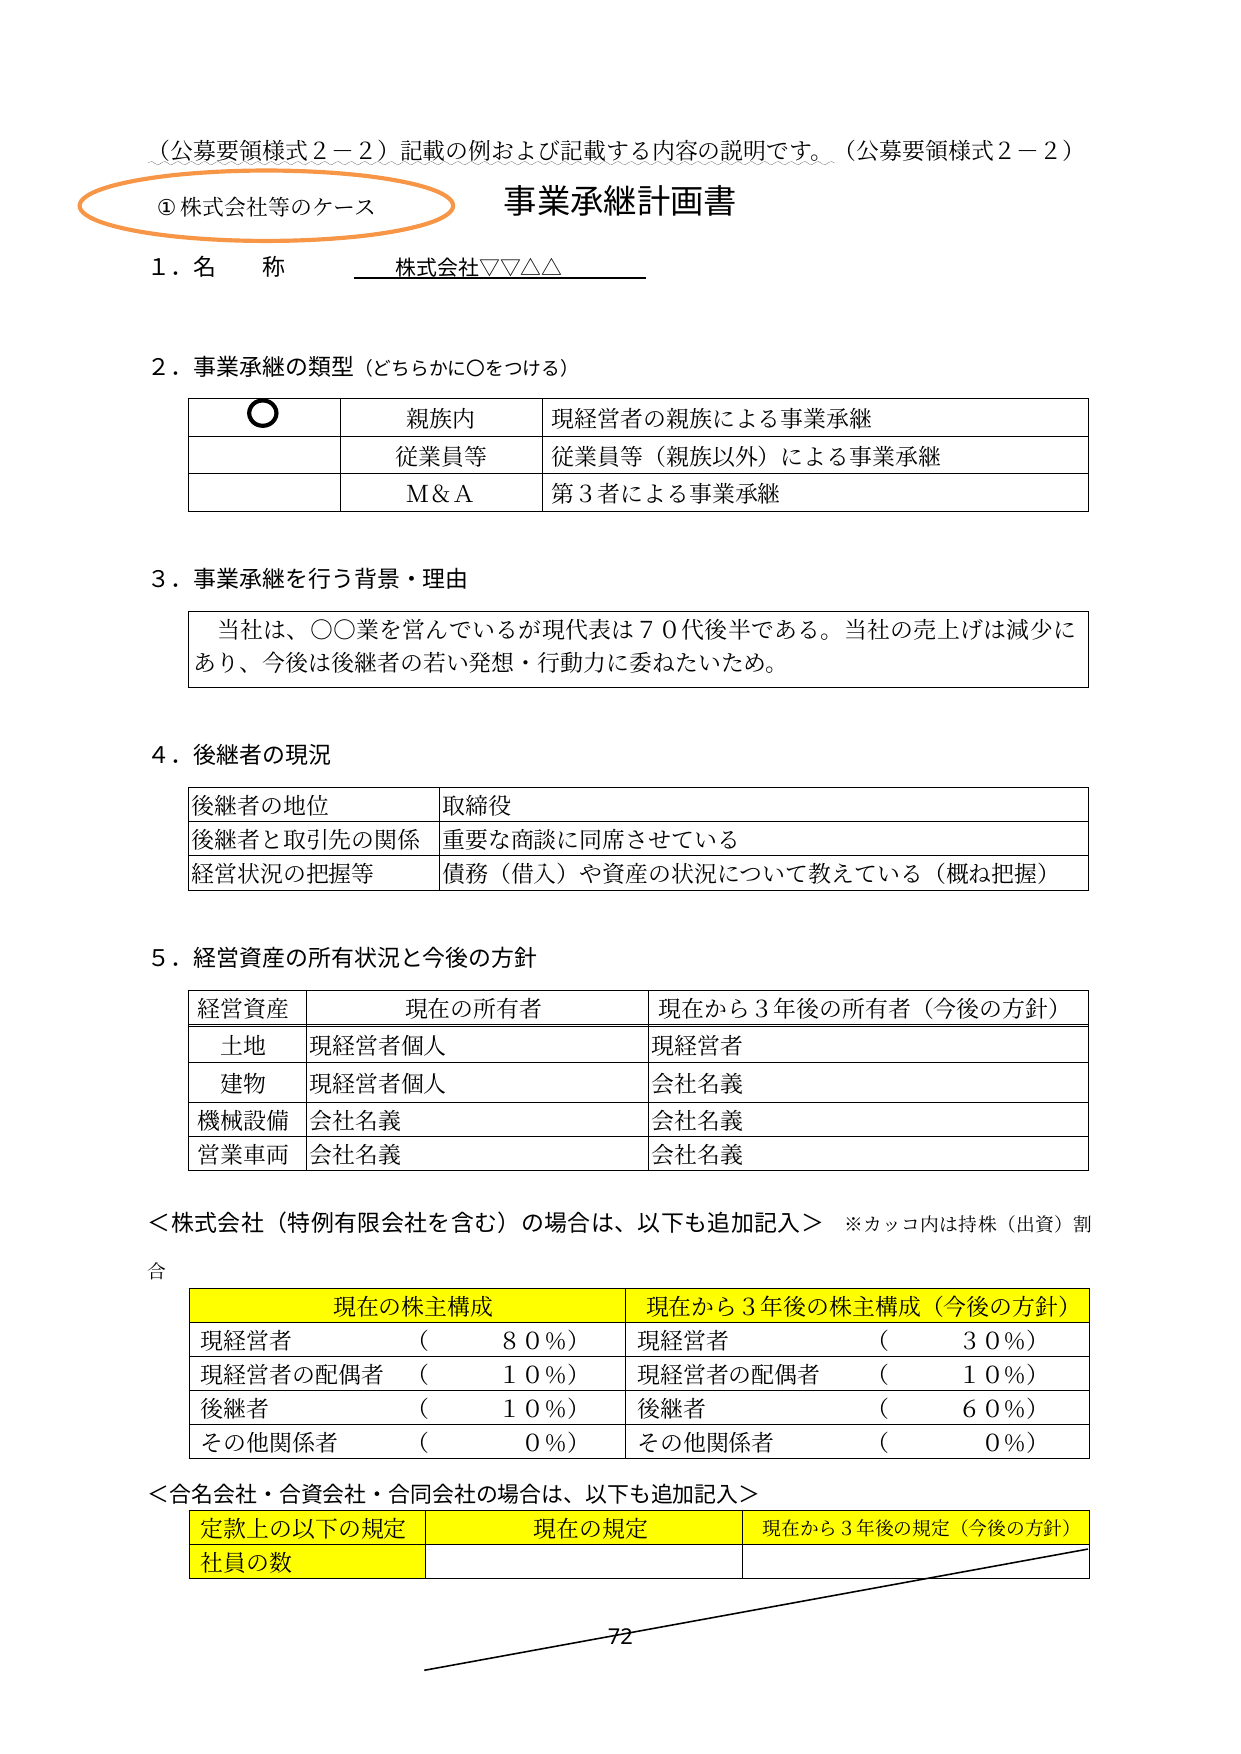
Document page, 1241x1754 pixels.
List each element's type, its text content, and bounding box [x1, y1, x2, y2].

text ５．経営資産の所有状況と今後の方針 [148, 924, 1092, 990]
table_cell 現経営者 [649, 1027, 1088, 1062]
table_cell 後継者 （ ６０％） [626, 1391, 1089, 1424]
table_cell その他関係者 （ ０％） [626, 1425, 1089, 1458]
text ＜株式会社（特例有限会社を含む）の場合は、以下も追加記入＞ ※カッコ内は持株（出資）割合 [148, 1188, 1093, 1287]
table_header 現在の規定 [426, 1511, 742, 1544]
table_cell 機械設備 [189, 1103, 306, 1136]
table_cell 会社名義 [649, 1063, 1088, 1102]
table_cell 第３者による事業承継 [543, 474, 1088, 511]
table_cell 経営状況の把握等 [189, 856, 439, 889]
table_cell 従業員等（親族以外）による事業承継 [543, 437, 1088, 473]
table_cell [189, 437, 340, 473]
text 事業承継計画書 [148, 166, 1092, 233]
text ４．後継者の現況 [148, 721, 1092, 787]
table_header 親族内 [341, 399, 542, 436]
table_cell 現経営者 （ ３０％） [626, 1323, 1089, 1356]
table_cell その他関係者 （ ０％） [190, 1425, 625, 1458]
table_header 取締役 [440, 788, 1088, 821]
table_cell Ｍ＆Ａ [341, 474, 542, 511]
table_cell 現経営者の配偶者 （ １０％） [626, 1357, 1089, 1390]
table_cell 建物 [189, 1063, 306, 1102]
table_header 現経営者の親族による事業承継 [543, 399, 1088, 436]
table_cell 土地 [189, 1027, 306, 1062]
table_cell 現経営者 （ ８０％） [190, 1323, 625, 1356]
text １．名 称 株式会社▽▽△△ [148, 233, 1092, 299]
text ３．事業承継を行う背景・理由 [148, 545, 1092, 611]
table_cell 後継者と取引先の関係 [189, 822, 439, 855]
table_cell 現経営者個人 [307, 1063, 648, 1102]
table_cell 従業員等 [341, 437, 542, 473]
table_header 現在の所有者 [307, 991, 648, 1024]
text ２．事業承継の類型（どちらかに〇をつける） [148, 332, 1092, 398]
table_cell 会社名義 [307, 1137, 648, 1170]
table_cell 会社名義 [649, 1137, 1088, 1170]
table_header 現在から３年後の所有者（今後の方針） [649, 991, 1088, 1024]
table_cell 社員の数 [190, 1545, 425, 1578]
table_header 現在から３年後の株主構成（今後の方針） [626, 1289, 1089, 1322]
table_cell 後継者 （ １０％） [190, 1391, 625, 1424]
table_header [189, 399, 340, 436]
table_cell [426, 1545, 742, 1578]
table_header 経営資産 [189, 991, 306, 1024]
text ＜合名会社・合資会社・合同会社の場合は、以下も追加記入＞ [148, 1476, 1093, 1509]
table_header 当社は、○○業を営んでいるが現代表は７０代後半である。当社の売上げは減少にあり、今後は後継者の若い発想・行動力に委ねたいため。 [189, 612, 1088, 687]
table_cell 現経営者の配偶者 （ １０％） [190, 1357, 625, 1390]
table_header 現在の株主構成 [190, 1289, 625, 1322]
table_header 定款上の以下の規定 [190, 1511, 425, 1544]
table_cell 現経営者個人 [307, 1027, 648, 1062]
table_cell [743, 1545, 1089, 1578]
table_cell 営業車両 [189, 1137, 306, 1170]
table_cell [189, 474, 340, 511]
table_header 現在から３年後の規定（今後の方針） [743, 1511, 1089, 1544]
table_cell 会社名義 [649, 1103, 1088, 1136]
table_cell 重要な商談に同席させている [440, 822, 1088, 855]
table_cell 債務（借入）や資産の状況について教えている（概ね把握） [440, 856, 1088, 889]
table_cell 会社名義 [307, 1103, 648, 1136]
table_header 後継者の地位 [189, 788, 439, 821]
